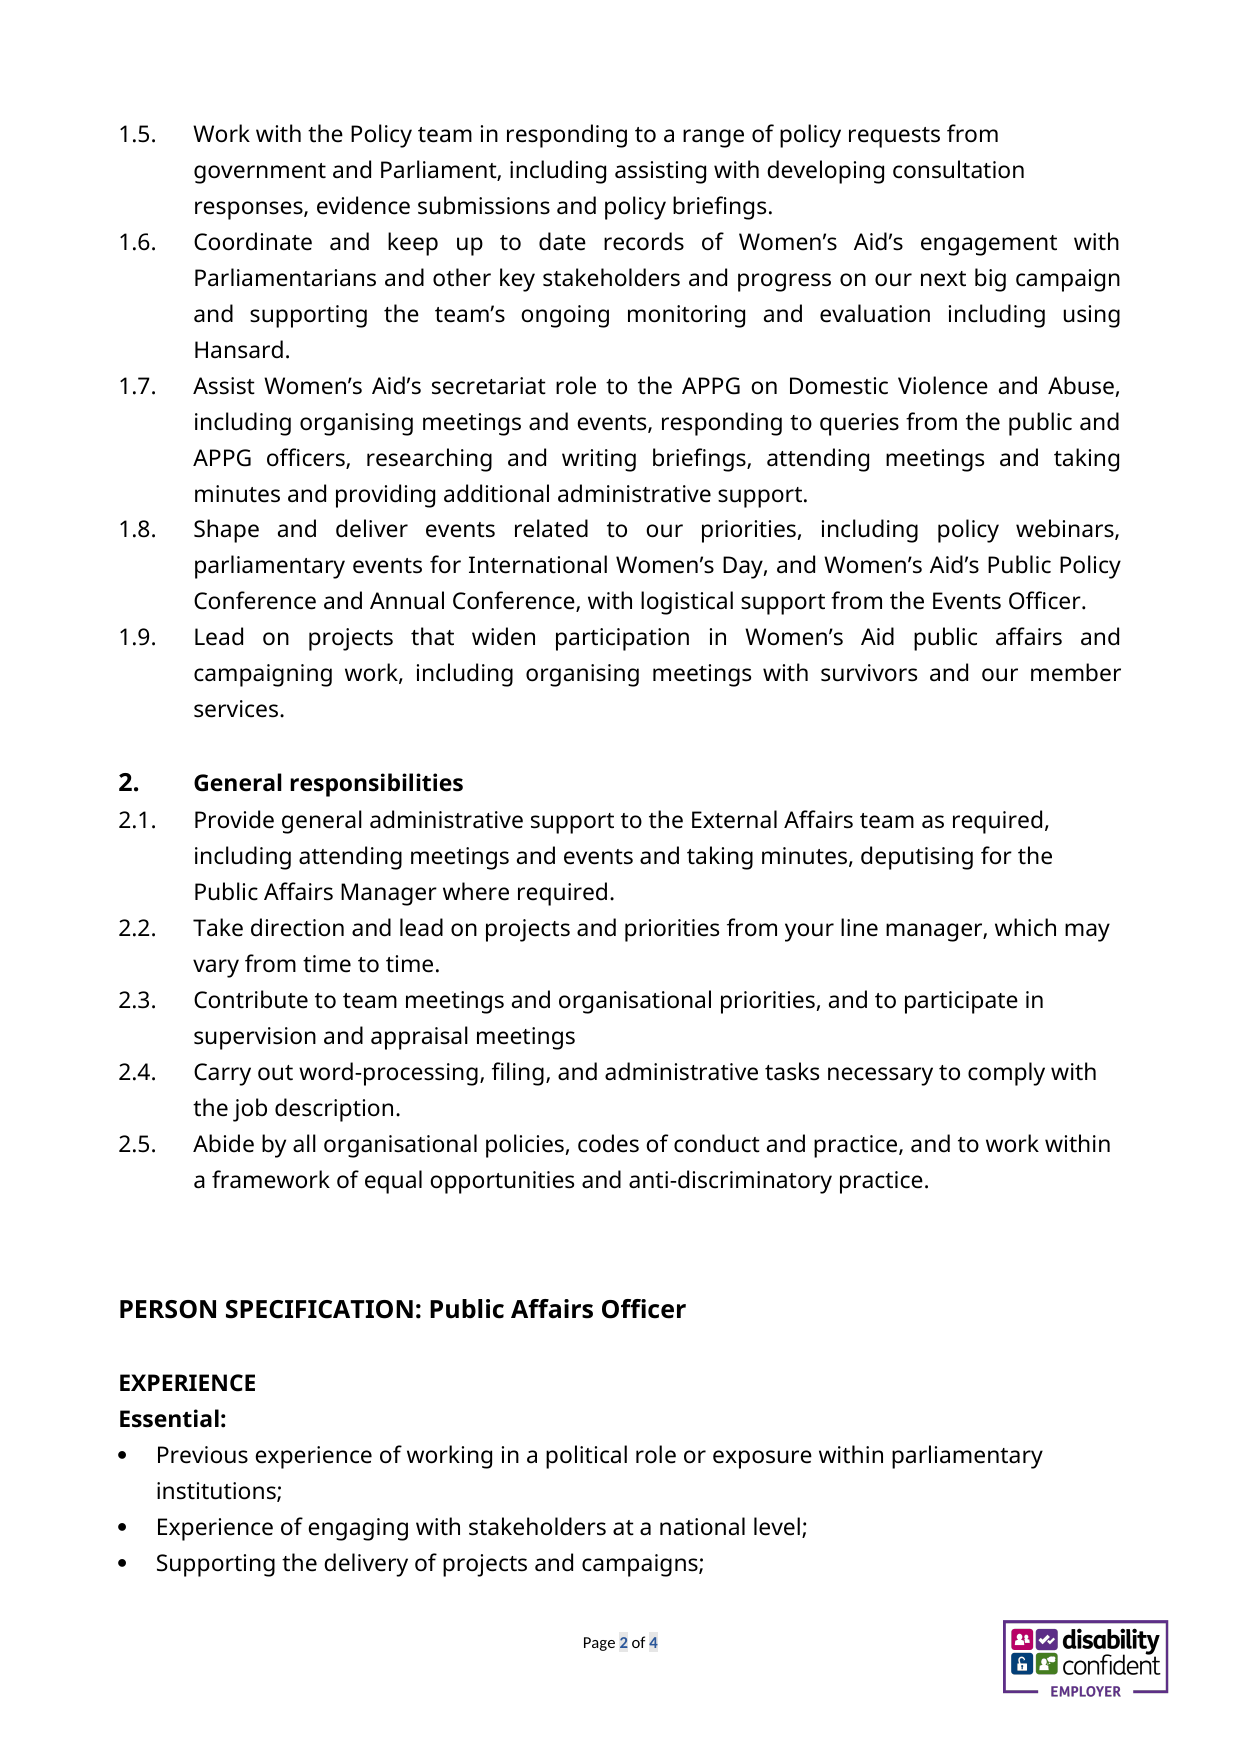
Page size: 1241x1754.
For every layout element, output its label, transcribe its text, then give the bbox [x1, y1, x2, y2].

list Contribute to team meetings and organisational priorities, and to participate in supervision and appraisal meetings [118, 984, 1122, 1051]
list Provide general administrative support to the External Affairs team as required, including attending meetings and events and taking minutes, deputising for the Public Affairs Manager where required. [118, 804, 1122, 907]
list Previous experience of working in a political role or exposure within parliamentary institutions; [118, 1439, 1122, 1506]
list Lead on projects that widen participation in Women’s Aid public affairs and campaigning work, including organising meetings with survivors and our member services. [118, 621, 1122, 724]
list Shape and deliver events related to our priorities, including policy webinars, parliamentary events for International Women’s Day, and Women’s Aid’s Public Policy Conference and Annual Conference, with logistical support from the Events Officer. [118, 513, 1122, 617]
list Take direction and lead on projects and priorities from your line manager, which may vary from time to time. [118, 912, 1122, 979]
text Essential: [118, 1403, 1122, 1434]
list Experience of engaging with stakeholders at a national level; [118, 1511, 1122, 1542]
list Abide by all organisational policies, codes of conduct and practice, and to work within a framework of equal opportunities and anti-discriminatory practice. [118, 1128, 1122, 1195]
list Carry out word-processing, filing, and administrative tasks necessary to comply with the job description. [118, 1056, 1122, 1123]
text PERSON SPECIFICATION: Public Affairs Officer [118, 1292, 1122, 1326]
list Coordinate and keep up to date records of Women’s Aid’s engagement with Parliamentarians and other key stakeholders and progress on our next big campaign and supporting the team’s ongoing monitoring and evaluation including using Hansard. [118, 226, 1122, 365]
list Work with the Policy team in responding to a range of policy requests from government and Parliament, including assisting with developing consultation responses, evidence submissions and policy briefings. [118, 118, 1122, 221]
list General responsibilities [118, 765, 1122, 799]
list Assist Women’s Aid’s secretariat role to the APPG on Domestic Violence and Abuse, including organising meetings and events, responding to queries from the public and APPG officers, researching and writing briefings, attending meetings and taking minutes and providing additional administrative support. [118, 370, 1122, 509]
picture [1002, 1620, 1169, 1701]
list Supporting the delivery of projects and campaigns; [118, 1547, 1122, 1578]
text EXPERIENCE [118, 1331, 1122, 1398]
